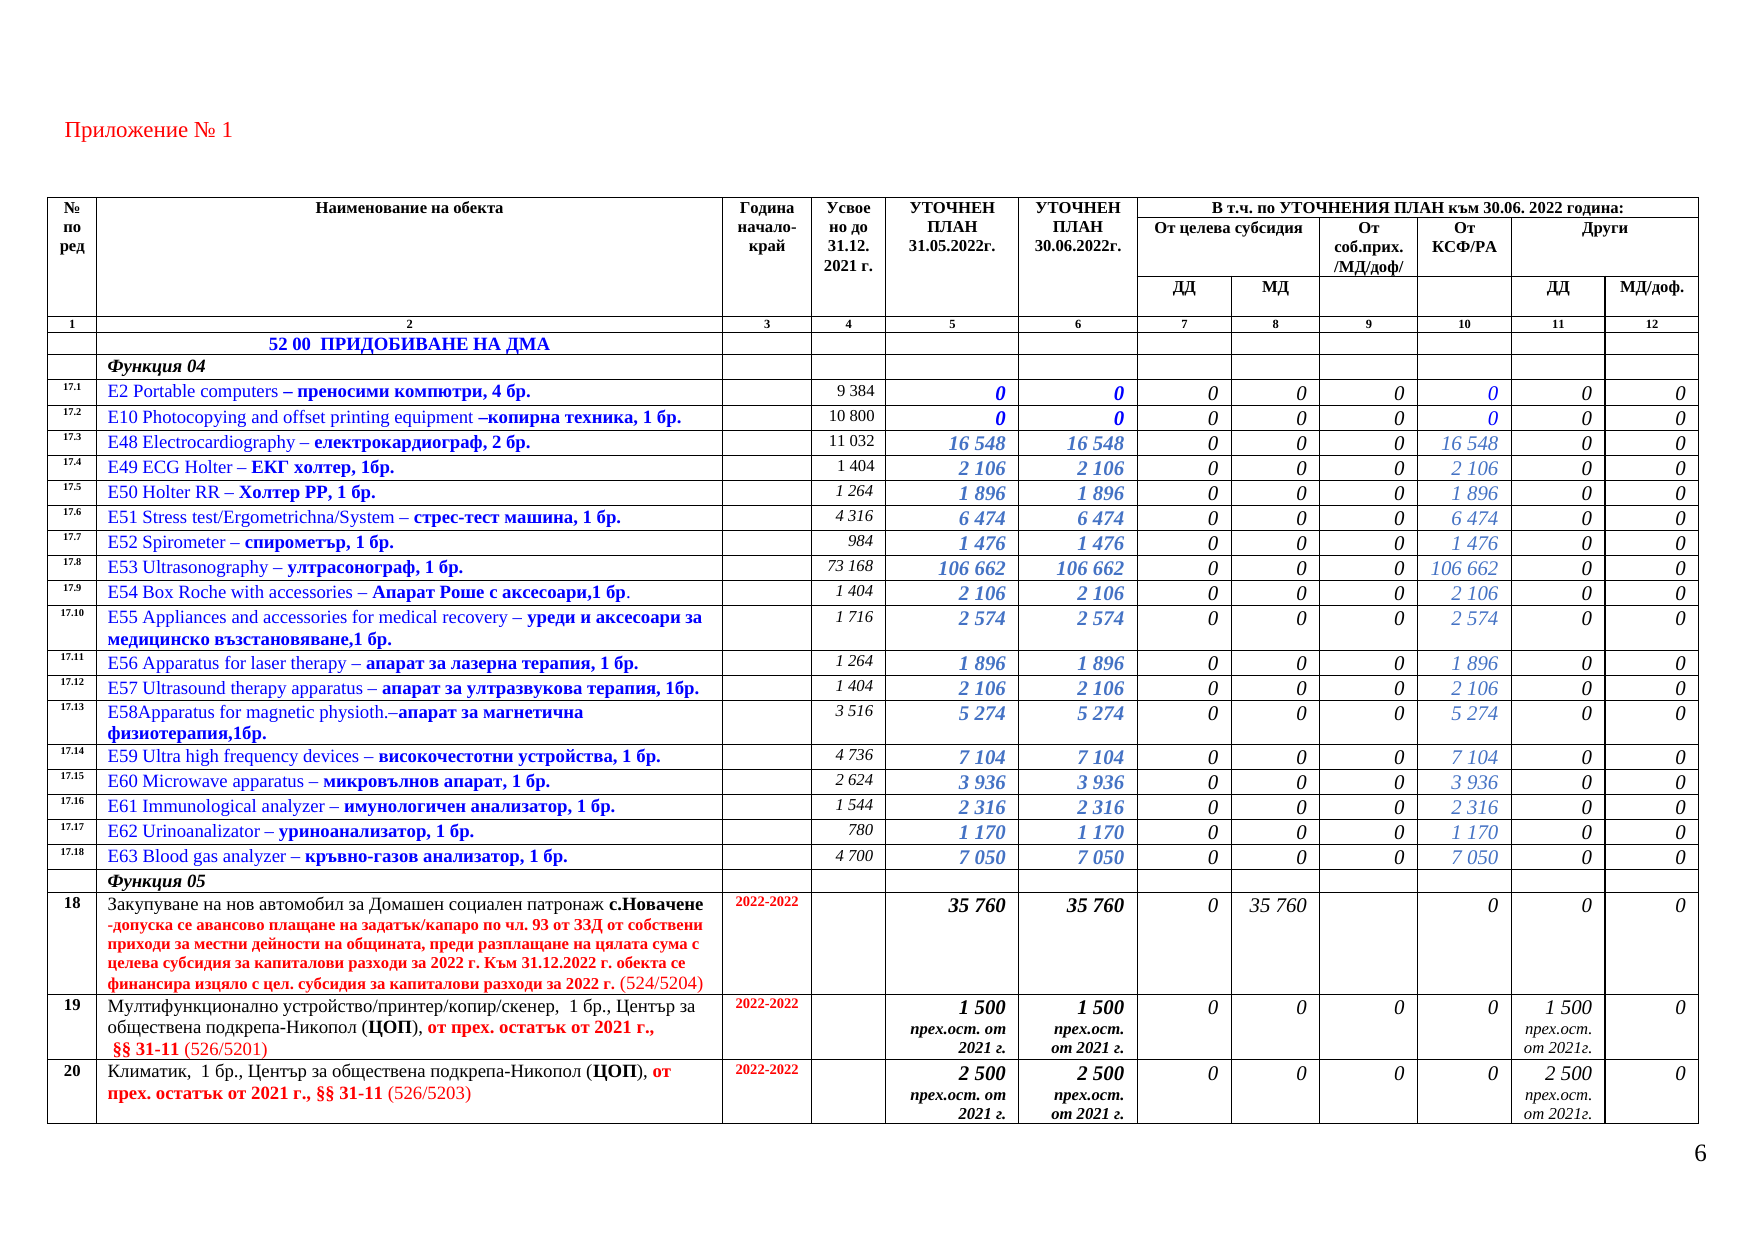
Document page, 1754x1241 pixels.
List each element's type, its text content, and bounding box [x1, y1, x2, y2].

table_cell E59 Ultra high frequency devices – високочестотни устройства, 1 бр. [97, 745, 722, 769]
table_cell 0 [1512, 506, 1604, 530]
table_cell 0 [1606, 995, 1698, 1059]
table_cell 17.17 [48, 820, 96, 844]
table_cell 35 760 [1019, 893, 1137, 994]
table_cell [1019, 333, 1137, 354]
table_cell 0 [1320, 1060, 1417, 1123]
table_cell Функция 04 [97, 355, 722, 379]
table_cell 0 [1512, 481, 1604, 505]
table_cell [1320, 277, 1417, 316]
table_cell 0 [1512, 531, 1604, 555]
table_cell 5 274 [1019, 701, 1137, 744]
table_cell 780 [812, 820, 885, 844]
table_cell 16 548 [1019, 431, 1137, 455]
table_cell 5 274 [886, 701, 1018, 744]
table_cell [1418, 277, 1511, 316]
table_cell 0 [1320, 820, 1417, 844]
table_cell 1 896 [1019, 651, 1137, 674]
table_cell 2 316 [1019, 795, 1137, 819]
table_cell 0 [1512, 456, 1604, 480]
table_cell [1232, 333, 1319, 354]
table_cell 17.2 [48, 406, 96, 429]
table_cell 0 [1606, 581, 1698, 605]
table_cell [1418, 333, 1511, 354]
table_cell 17.15 [48, 770, 96, 794]
table_cell 3 936 [1019, 770, 1137, 794]
table_cell Други [1512, 218, 1698, 276]
table_cell 0 [1320, 676, 1417, 700]
table_cell 0 [1138, 651, 1231, 674]
table_cell [723, 701, 811, 744]
table_cell 984 [812, 531, 885, 555]
table_cell 0 [1418, 1060, 1511, 1123]
table_cell E56 Apparatus for laser therapy – апарат за лазерна терапия, 1 бр. [97, 651, 722, 674]
table_cell [1512, 355, 1604, 379]
table_cell E2 Portable computers – преносими компютри, 4 бр. [97, 380, 722, 404]
table_cell [886, 870, 1018, 892]
table_header № по ред [48, 198, 96, 316]
table_cell Мултифункционално устройство/принтер/копир/скенер, 1 бр., Център за обществена подкрепа-Никопол (ЦОП), от прех. остатък от 2021 г., §§ 31-11 (526/5201) [97, 995, 722, 1059]
table_cell 17.18 [48, 845, 96, 869]
table_cell [812, 1060, 885, 1123]
table_cell 2 500 прех.ост. от 2021 г. [886, 1060, 1018, 1123]
table_cell 0 [1606, 820, 1698, 844]
table_cell МД/доф. [1606, 277, 1698, 316]
table_cell 1 404 [812, 456, 885, 480]
table_cell 9 384 [812, 380, 885, 404]
table_cell 7 050 [1019, 845, 1137, 869]
table_cell 17.4 [48, 456, 96, 480]
table_cell 0 [1512, 845, 1604, 869]
table_cell [1019, 355, 1137, 379]
table_cell 7 104 [1418, 745, 1511, 769]
table_cell 2 106 [886, 456, 1018, 480]
table_cell 0 [1512, 651, 1604, 674]
table_cell [723, 606, 811, 649]
table_cell 17.3 [48, 431, 96, 455]
table_cell 2 106 [886, 676, 1018, 700]
table_cell [723, 845, 811, 869]
table_cell 1 500 прех.ост. от 2021г. [1512, 995, 1604, 1059]
table_cell E55 Appliances and accessories for medical recovery – уреди и аксесоари за медицинско възстановяване,1 бр. [97, 606, 722, 649]
table_cell 2 106 [1418, 581, 1511, 605]
table_cell 0 [1320, 845, 1417, 869]
table_cell 0 [1232, 406, 1319, 429]
table_cell E57 Ultrasound therapy apparatus – апарат за ултразвукова терапия, 1бр. [97, 676, 722, 700]
table_cell 0 [1512, 701, 1604, 744]
table_cell 17.9 [48, 581, 96, 605]
table_cell [1320, 355, 1417, 379]
table_cell 1 404 [812, 581, 885, 605]
table_cell [48, 355, 96, 379]
table_cell 0 [886, 406, 1018, 429]
table_cell 0 [1606, 380, 1698, 404]
table_cell 8 [1232, 317, 1319, 332]
table_cell 3 [723, 317, 811, 332]
table_cell 6 [1019, 317, 1137, 332]
table_cell 0 [1232, 556, 1319, 580]
table_cell 2 500 прех.ост. от 2021г. [1512, 1060, 1604, 1123]
table_cell 7 [1138, 317, 1231, 332]
table_cell 1 896 [1019, 481, 1137, 505]
table_cell Климатик, 1 бр., Център за обществена подкрепа-Никопол (ЦОП), от прех. остатък от 2021 г., §§ 31-11 (526/5203) [97, 1060, 722, 1123]
table_cell 2 316 [1418, 795, 1511, 819]
table_cell 0 [1320, 406, 1417, 429]
table_cell 1 264 [812, 481, 885, 505]
table_cell 0 [1232, 1060, 1319, 1123]
table_cell 0 [1512, 556, 1604, 580]
table_cell 0 [1138, 676, 1231, 700]
table_cell 0 [1606, 506, 1698, 530]
table_cell [812, 893, 885, 994]
text Приложение № 1 [47, 116, 1707, 142]
table_cell 4 736 [812, 745, 885, 769]
table_cell 0 [1606, 701, 1698, 744]
table_cell 1 404 [812, 676, 885, 700]
table_cell 0 [1606, 1060, 1698, 1123]
table_cell 0 [1606, 770, 1698, 794]
table_cell [723, 770, 811, 794]
table_cell 17.14 [48, 745, 96, 769]
table_cell 10 [1418, 317, 1511, 332]
table_cell [1138, 355, 1231, 379]
table_cell 1 170 [1418, 820, 1511, 844]
table_cell 0 [1232, 701, 1319, 744]
table_cell 0 [1138, 845, 1231, 869]
table_cell [812, 333, 885, 354]
table_cell 0 [1512, 606, 1604, 649]
table_cell 0 [1320, 506, 1417, 530]
table_cell 106 662 [1019, 556, 1137, 580]
table_cell 0 [1512, 745, 1604, 769]
table_cell 106 662 [1418, 556, 1511, 580]
table_cell 0 [1019, 406, 1137, 429]
table_cell [48, 333, 96, 354]
table_cell 0 [1320, 995, 1417, 1059]
table_cell [723, 556, 811, 580]
table_cell 2 106 [1019, 676, 1137, 700]
table_cell [1606, 870, 1698, 892]
table_cell 2 574 [1019, 606, 1137, 649]
table_cell 0 [1138, 581, 1231, 605]
table_cell 0 [1138, 995, 1231, 1059]
table_cell 0 [1138, 795, 1231, 819]
table_cell 20 [48, 1060, 96, 1123]
table_cell 0 [1138, 893, 1231, 994]
table_cell 0 [1606, 676, 1698, 700]
table_cell 0 [1138, 820, 1231, 844]
table_cell От целева субсидия [1138, 218, 1319, 276]
table_cell 5 [886, 317, 1018, 332]
table_cell Закупуване на нов автомобил за Домашен социален патронаж с.Новачене -допуска се авансово плащане на задатък/капаро по чл. 93 от ЗЗД от собствени приходи за местни дейности на общината, преди разплащане на цялата сума с целева субсидия за капиталови разходи за 2022 г. Към 31.12.2022 г. обекта се финансира изцяло с цел. субсидия за капиталови разходи за 2022 г. (524/5204) [97, 893, 722, 994]
table_cell E48 Electrocardiography – електрокардиограф, 2 бр. [97, 431, 722, 455]
table_cell 0 [1418, 406, 1511, 429]
table_cell 11 032 [812, 431, 885, 455]
table_cell 0 [1606, 556, 1698, 580]
table_cell [1138, 870, 1231, 892]
table_cell 0 [1232, 795, 1319, 819]
table_cell 2 574 [886, 606, 1018, 649]
table_cell [723, 481, 811, 505]
table_cell 1 896 [886, 481, 1018, 505]
table_cell 17.10 [48, 606, 96, 649]
table_cell 0 [1320, 531, 1417, 555]
table_cell 0 [1232, 380, 1319, 404]
table_cell 0 [1138, 431, 1231, 455]
table_cell 1 896 [886, 651, 1018, 674]
table_cell 1 716 [812, 606, 885, 649]
table_cell [723, 333, 811, 354]
table_cell 0 [1606, 481, 1698, 505]
table_cell 0 [1320, 581, 1417, 605]
table_cell 17.1 [48, 380, 96, 404]
table_cell 0 [1606, 795, 1698, 819]
table_cell От соб.прих. /МД/доф/ [1320, 218, 1417, 276]
table_cell [723, 820, 811, 844]
table_cell 5 274 [1418, 701, 1511, 744]
table_cell 17.13 [48, 701, 96, 744]
table_cell 1 500 прех.ост. от 2021 г. [886, 995, 1018, 1059]
table_cell 0 [1606, 431, 1698, 455]
table_cell 0 [1320, 556, 1417, 580]
table_cell 0 [1512, 893, 1604, 994]
table_cell 0 [1232, 651, 1319, 674]
table_cell [723, 380, 811, 404]
table_cell 7 050 [886, 845, 1018, 869]
table_cell 2 106 [1019, 456, 1137, 480]
table_cell [1418, 870, 1511, 892]
table_cell 7 104 [1019, 745, 1137, 769]
table_cell 106 662 [886, 556, 1018, 580]
table_cell 0 [1320, 770, 1417, 794]
table_cell [886, 333, 1018, 354]
table_cell 0 [1320, 795, 1417, 819]
table_cell 0 [1232, 606, 1319, 649]
table_cell 1 476 [1019, 531, 1137, 555]
table_cell 0 [1320, 456, 1417, 480]
table_cell 0 [1232, 531, 1319, 555]
table_cell [723, 531, 811, 555]
table_cell Функция 05 [97, 870, 722, 892]
table_cell [723, 676, 811, 700]
table_cell [723, 795, 811, 819]
table_cell 17.5 [48, 481, 96, 505]
table_cell 9 [1320, 317, 1417, 332]
table_cell 0 [1512, 820, 1604, 844]
table_cell 0 [1320, 431, 1417, 455]
table_cell [1320, 870, 1417, 892]
table_cell 0 [1606, 531, 1698, 555]
table_cell 0 [1232, 431, 1319, 455]
table_cell 19 [48, 995, 96, 1059]
table_cell 0 [1232, 770, 1319, 794]
table_header УТОЧНЕН ПЛАН 30.06.2022г. [1019, 198, 1137, 316]
table_cell 0 [1606, 406, 1698, 429]
table_cell 1 476 [1418, 531, 1511, 555]
table_cell [1320, 333, 1417, 354]
table_cell [1606, 355, 1698, 379]
table_cell 0 [1418, 995, 1511, 1059]
table_cell 0 [1512, 770, 1604, 794]
table_cell 7 104 [886, 745, 1018, 769]
table_cell 0 [1320, 745, 1417, 769]
table_cell 52 00 ПРИДОБИВАНЕ НА ДМА [97, 333, 722, 354]
table_cell [723, 456, 811, 480]
table_cell [1418, 355, 1511, 379]
table_cell 2 [97, 317, 722, 332]
table_cell 0 [1606, 893, 1698, 994]
table_cell 35 760 [886, 893, 1018, 994]
table_cell 2 574 [1418, 606, 1511, 649]
table_cell 0 [1138, 380, 1231, 404]
table_cell 0 [1138, 606, 1231, 649]
table_cell 2022-2022 [723, 893, 811, 994]
table_cell 1 500 прех.ост. от 2021 г. [1019, 995, 1137, 1059]
table_cell 2022-2022 [723, 1060, 811, 1123]
table_cell 0 [1232, 745, 1319, 769]
table_cell E50 Holter RR – Холтер РР, 1 бр. [97, 481, 722, 505]
table_cell 0 [1138, 506, 1231, 530]
table_cell 0 [1606, 651, 1698, 674]
table_cell [723, 651, 811, 674]
table_cell 0 [1232, 995, 1319, 1059]
table_cell 0 [1138, 1060, 1231, 1123]
table_cell 16 548 [886, 431, 1018, 455]
table_cell 6 474 [1418, 506, 1511, 530]
table_cell МД [1232, 277, 1319, 316]
table_cell 0 [1019, 380, 1137, 404]
table_cell [723, 506, 811, 530]
table_cell 1 476 [886, 531, 1018, 555]
table_cell 0 [1138, 406, 1231, 429]
table_cell 1 896 [1418, 481, 1511, 505]
table_cell E58Apparatus for magnetic physioth.–апарат за магнетична физиотерапия,1бр. [97, 701, 722, 744]
table_cell [812, 995, 885, 1059]
table_cell 6 474 [1019, 506, 1137, 530]
table_cell [812, 870, 885, 892]
table_cell 2 316 [886, 795, 1018, 819]
table_cell 0 [1606, 606, 1698, 649]
table_cell [48, 870, 96, 892]
table_cell 11 [1512, 317, 1604, 332]
table_cell [1512, 870, 1604, 892]
table_cell 0 [886, 380, 1018, 404]
table_cell 0 [1512, 795, 1604, 819]
table_cell 17.8 [48, 556, 96, 580]
table_cell E52 Spirometer – спирометър, 1 бр. [97, 531, 722, 555]
table_cell 0 [1138, 481, 1231, 505]
table_header Наименование на обекта [97, 198, 722, 316]
table_cell 2 106 [1418, 456, 1511, 480]
table_cell E63 Blood gas analyzer – кръвно-газов анализатор, 1 бр. [97, 845, 722, 869]
table_cell 0 [1232, 481, 1319, 505]
table_cell E61 Immunological analyzer – имунологичен анализатор, 1 бр. [97, 795, 722, 819]
table_cell 0 [1232, 456, 1319, 480]
table_cell 0 [1606, 456, 1698, 480]
table_cell E51 Stress test/Ergometrichna/System – стрес-тест машина, 1 бр. [97, 506, 722, 530]
table_cell 10 800 [812, 406, 885, 429]
table_cell 0 [1320, 481, 1417, 505]
table_cell E62 Urinoanalizator – уриноанализатор, 1 бр. [97, 820, 722, 844]
table_cell 0 [1418, 893, 1511, 994]
table_cell 17.16 [48, 795, 96, 819]
table_cell 17.11 [48, 651, 96, 674]
table_cell 1 [48, 317, 96, 332]
table_cell 2 106 [886, 581, 1018, 605]
table_cell [723, 870, 811, 892]
table_cell 18 [48, 893, 96, 994]
table_cell 3 936 [1418, 770, 1511, 794]
table_cell 0 [1320, 651, 1417, 674]
table_cell 4 [812, 317, 885, 332]
table_cell ДД [1512, 277, 1604, 316]
table_cell 0 [1138, 556, 1231, 580]
table_header Усвоено до 31.12. 2021 г. [812, 198, 885, 316]
table_cell [1019, 870, 1137, 892]
table_cell ДД [1138, 277, 1231, 316]
table_cell [723, 406, 811, 429]
table_cell 0 [1512, 581, 1604, 605]
table_header УТОЧНЕН ПЛАН 31.05.2022г. [886, 198, 1018, 316]
table_cell E60 Microwave apparatus – микровълнов апарат, 1 бр. [97, 770, 722, 794]
table_cell 12 [1606, 317, 1698, 332]
table_cell 1 264 [812, 651, 885, 674]
table_cell 0 [1138, 531, 1231, 555]
table_cell E53 Ultrasonography – ултрасонограф, 1 бр. [97, 556, 722, 580]
table_cell [1232, 355, 1319, 379]
table_cell [723, 745, 811, 769]
table_cell 0 [1418, 380, 1511, 404]
table_cell [886, 355, 1018, 379]
table_cell 4 700 [812, 845, 885, 869]
table_cell 0 [1232, 581, 1319, 605]
table_cell [1606, 333, 1698, 354]
table_cell 1 544 [812, 795, 885, 819]
table_header В т.ч. по УТОЧНЕНИЯ ПЛАН към 30.06. 2022 година: [1138, 198, 1698, 217]
table_cell 2 106 [1019, 581, 1137, 605]
table_cell [1138, 333, 1231, 354]
table_cell [1512, 333, 1604, 354]
table_cell E54 Box Roche with accessories – Апарат Роше с аксесоари,1 бр. [97, 581, 722, 605]
table_cell 0 [1606, 845, 1698, 869]
table_cell 2 500 прех.ост. от 2021 г. [1019, 1060, 1137, 1123]
table_cell 17.7 [48, 531, 96, 555]
table_cell 1 896 [1418, 651, 1511, 674]
table_cell 4 316 [812, 506, 885, 530]
table_cell 2 106 [1418, 676, 1511, 700]
table_cell 17.6 [48, 506, 96, 530]
table_cell 0 [1232, 676, 1319, 700]
table_cell 73 168 [812, 556, 885, 580]
table_cell 17.12 [48, 676, 96, 700]
table_cell 16 548 [1418, 431, 1511, 455]
table_cell 3 516 [812, 701, 885, 744]
table_cell 1 170 [886, 820, 1018, 844]
table_cell [1320, 893, 1417, 994]
table_cell 7 050 [1418, 845, 1511, 869]
table_cell От КСФ/РА [1418, 218, 1511, 276]
table_cell 0 [1138, 701, 1231, 744]
table_cell 0 [1232, 506, 1319, 530]
table_cell 0 [1232, 845, 1319, 869]
table_cell 0 [1232, 820, 1319, 844]
table_cell [723, 355, 811, 379]
table_cell 0 [1138, 745, 1231, 769]
table_cell [723, 581, 811, 605]
table_cell 0 [1320, 701, 1417, 744]
table_cell 0 [1512, 676, 1604, 700]
table_cell 0 [1138, 770, 1231, 794]
table_cell 0 [1512, 380, 1604, 404]
table_cell 0 [1512, 431, 1604, 455]
table_cell 0 [1138, 456, 1231, 480]
table_cell [812, 355, 885, 379]
table_cell [723, 431, 811, 455]
table_cell 6 474 [886, 506, 1018, 530]
table_cell 0 [1512, 406, 1604, 429]
table_header Година начало-край [723, 198, 811, 316]
table_cell 2 624 [812, 770, 885, 794]
table_cell E10 Photocopying and offset printing equipment –копирна техника, 1 бр. [97, 406, 722, 429]
table_cell 35 760 [1232, 893, 1319, 994]
table_cell 1 170 [1019, 820, 1137, 844]
table_cell 0 [1320, 380, 1417, 404]
table_cell 0 [1320, 606, 1417, 649]
table_cell E49 ECG Holter – ЕКГ холтер, 1бр. [97, 456, 722, 480]
table_cell 2022-2022 [723, 995, 811, 1059]
table_cell 0 [1606, 745, 1698, 769]
table_cell [1232, 870, 1319, 892]
table_cell 3 936 [886, 770, 1018, 794]
